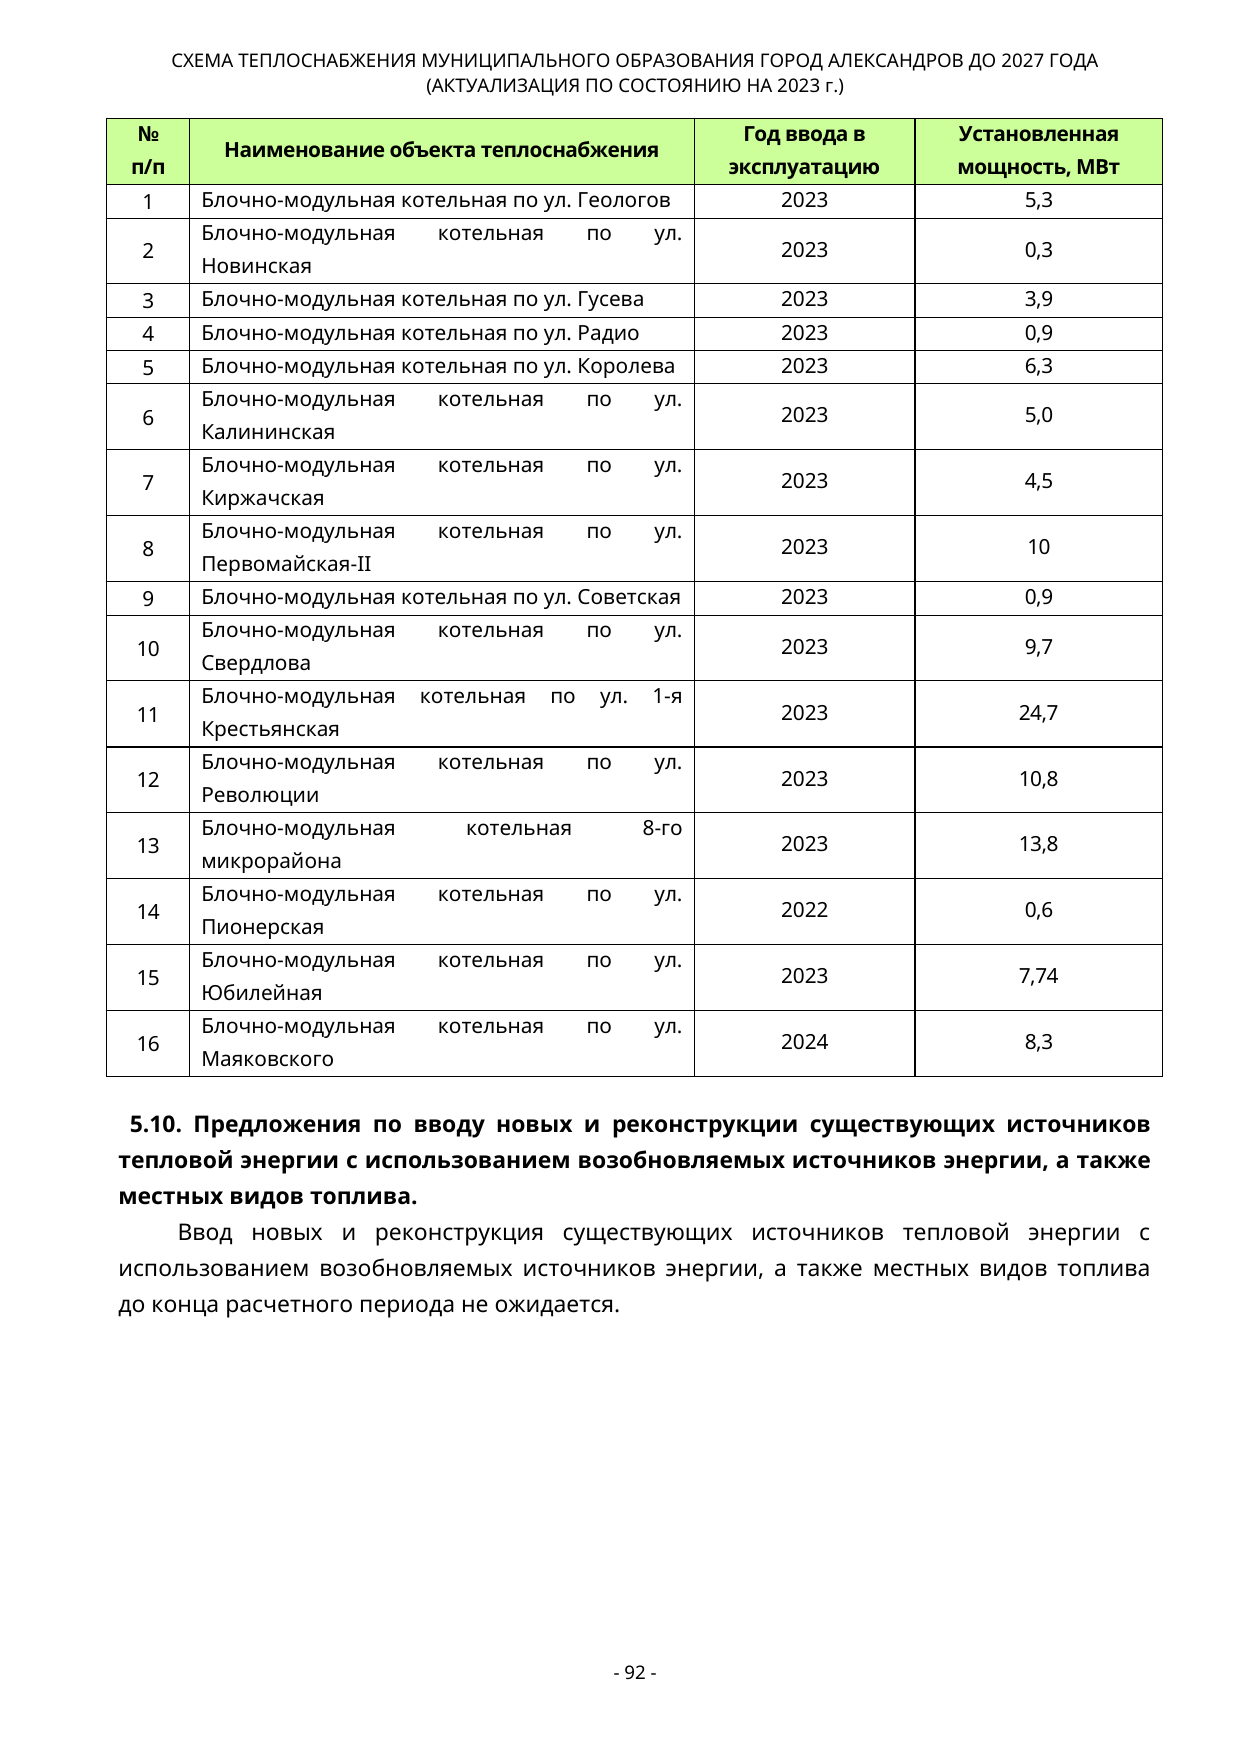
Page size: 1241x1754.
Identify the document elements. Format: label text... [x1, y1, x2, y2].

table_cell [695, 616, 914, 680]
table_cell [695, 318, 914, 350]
list 5.10. Предложения по вводу новых и реконструкции существующих источников тепловой энергии с использованием возобновляемых источников энергии, а также местных видов топлива. [118, 1108, 1152, 1211]
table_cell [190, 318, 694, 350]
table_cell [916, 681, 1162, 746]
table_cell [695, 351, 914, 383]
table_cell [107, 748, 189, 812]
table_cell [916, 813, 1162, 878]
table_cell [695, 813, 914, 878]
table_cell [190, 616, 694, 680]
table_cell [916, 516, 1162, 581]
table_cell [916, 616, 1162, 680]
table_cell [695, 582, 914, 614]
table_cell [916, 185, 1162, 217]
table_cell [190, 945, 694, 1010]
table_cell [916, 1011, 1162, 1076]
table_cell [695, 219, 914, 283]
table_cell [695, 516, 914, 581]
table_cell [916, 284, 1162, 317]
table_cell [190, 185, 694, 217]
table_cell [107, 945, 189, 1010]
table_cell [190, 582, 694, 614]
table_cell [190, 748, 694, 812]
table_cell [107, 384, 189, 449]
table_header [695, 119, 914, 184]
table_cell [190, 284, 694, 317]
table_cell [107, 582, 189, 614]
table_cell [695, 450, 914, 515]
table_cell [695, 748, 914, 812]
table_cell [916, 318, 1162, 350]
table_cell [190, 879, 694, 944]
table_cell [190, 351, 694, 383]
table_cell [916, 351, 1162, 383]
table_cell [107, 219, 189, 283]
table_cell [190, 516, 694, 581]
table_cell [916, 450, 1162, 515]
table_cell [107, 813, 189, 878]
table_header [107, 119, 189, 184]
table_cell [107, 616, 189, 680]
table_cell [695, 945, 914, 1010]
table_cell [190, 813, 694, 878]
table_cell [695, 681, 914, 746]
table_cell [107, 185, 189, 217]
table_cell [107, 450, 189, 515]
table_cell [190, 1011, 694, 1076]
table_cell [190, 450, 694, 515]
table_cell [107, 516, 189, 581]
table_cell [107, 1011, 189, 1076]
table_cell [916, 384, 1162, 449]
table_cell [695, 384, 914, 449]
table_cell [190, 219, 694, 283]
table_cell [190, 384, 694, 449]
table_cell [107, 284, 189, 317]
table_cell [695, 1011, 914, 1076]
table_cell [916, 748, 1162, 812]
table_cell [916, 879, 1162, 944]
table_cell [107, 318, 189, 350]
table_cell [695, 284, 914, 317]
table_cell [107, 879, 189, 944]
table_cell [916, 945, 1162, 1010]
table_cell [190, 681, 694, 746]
text Ввод новых и реконструкция существующих источников тепловой энергии с использованием возобновляемых источников энергии, а также местных видов топлива до конца расчетного периода не ожидается. [118, 1216, 1152, 1319]
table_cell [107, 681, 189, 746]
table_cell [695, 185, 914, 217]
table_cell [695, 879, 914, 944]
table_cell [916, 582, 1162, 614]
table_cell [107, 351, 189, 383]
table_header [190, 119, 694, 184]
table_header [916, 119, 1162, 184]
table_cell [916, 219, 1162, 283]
